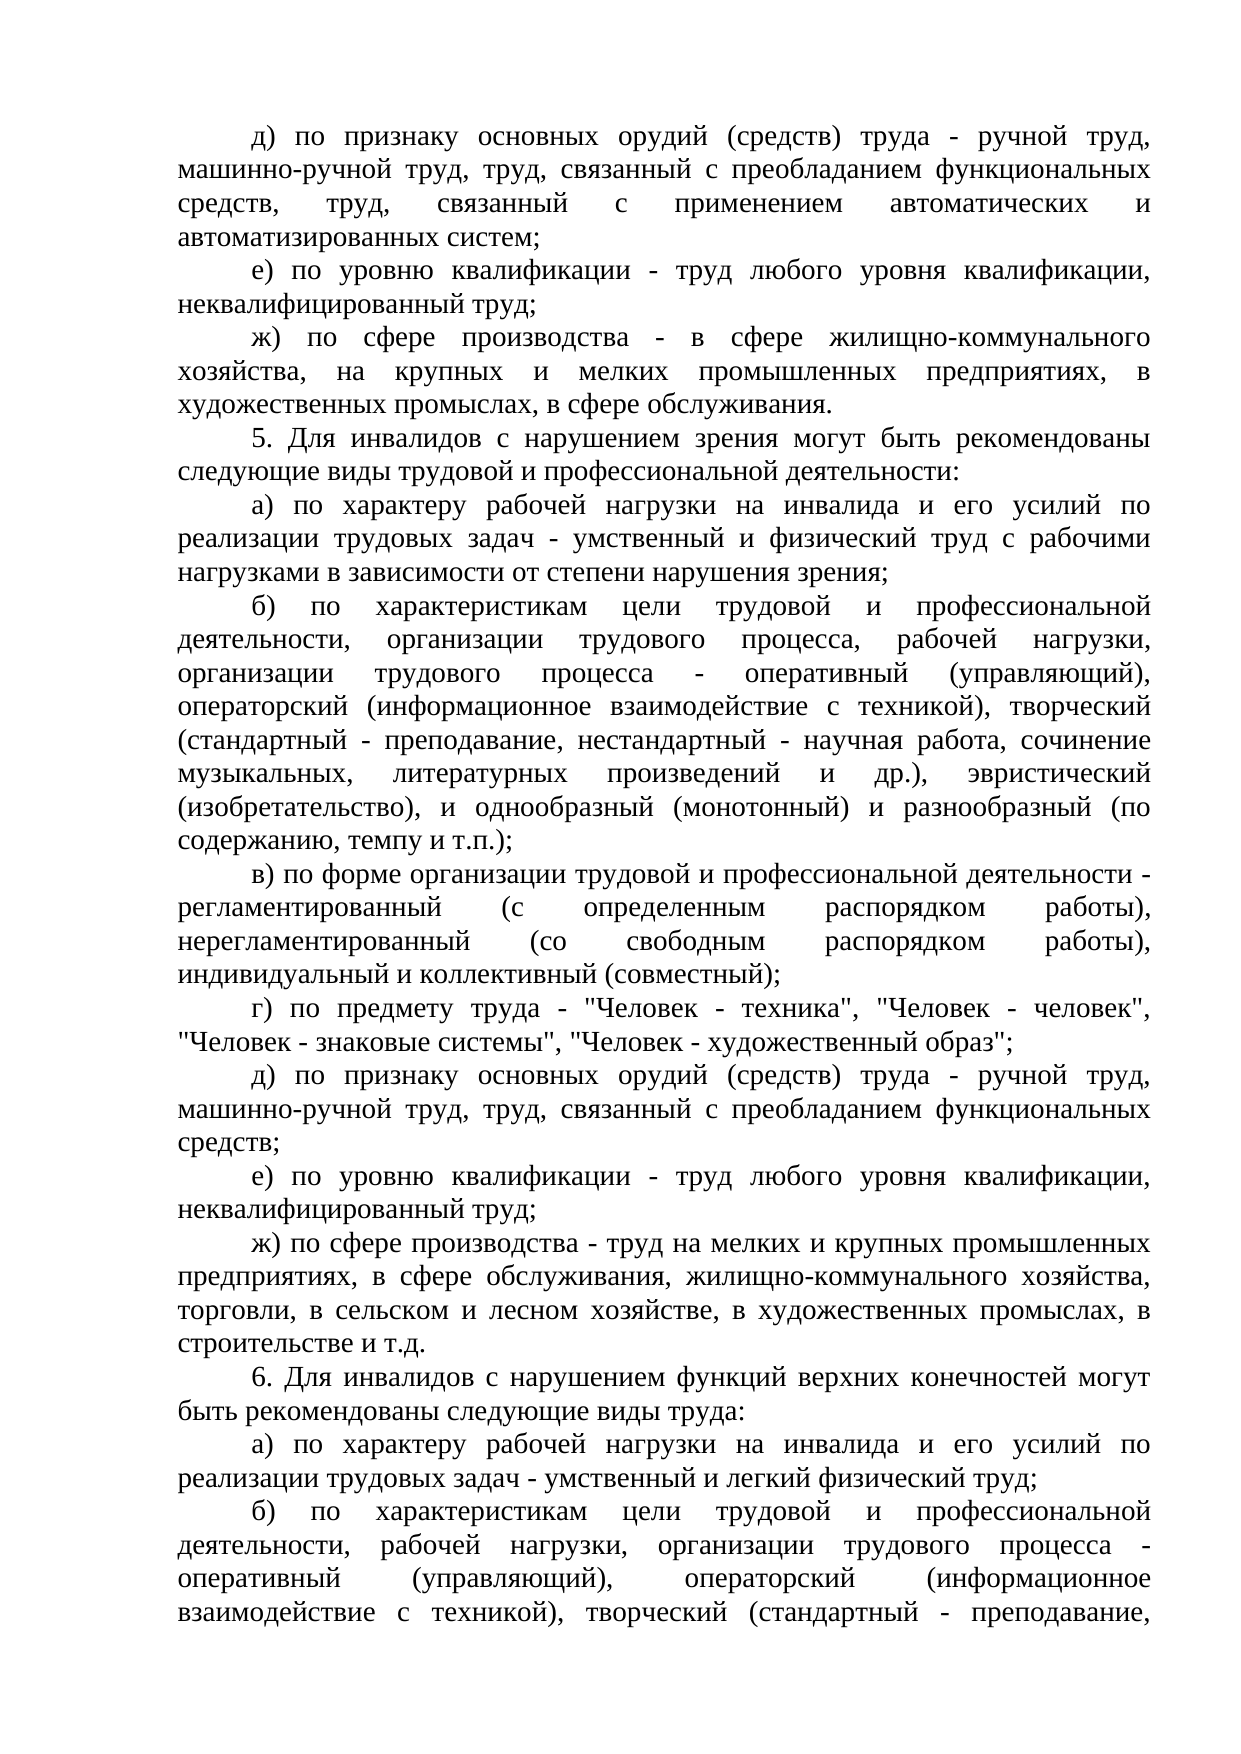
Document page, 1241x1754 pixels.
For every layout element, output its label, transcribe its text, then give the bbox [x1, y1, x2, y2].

text д) по признаку основных орудий (средств) труда - ручной труд, машинно-ручной труд, труд, связанный с преобладанием функциональных средств; [177, 1057, 1152, 1158]
text б) по характеристикам цели трудовой и профессиональной деятельности, организации трудового процесса, рабочей нагрузки, организации трудового процесса - оперативный (управляющий), операторский (информационное взаимодействие с техникой), творческий (стандартный - преподавание, нестандартный - научная работа, сочинение музыкальных, литературных произведений и др.), эвристический (изобретательство), и однообразный (монотонный) и разнообразный (по содержанию, темпу и т.п.); [177, 588, 1152, 856]
text а) по характеру рабочей нагрузки на инвалида и его усилий по реализации трудовых задач - умственный и легкий физический труд; [177, 1426, 1152, 1493]
text 5. Для инвалидов с нарушением зрения могут быть рекомендованы следующие виды трудовой и профессиональной деятельности: [177, 420, 1152, 487]
text 6. Для инвалидов с нарушением функций верхних конечностей могут быть рекомендованы следующие виды труда: [177, 1359, 1152, 1426]
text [177, 1493, 1152, 1627]
text г) по предмету труда - "Человек - техника", "Человек - человек", "Человек - знаковые системы", "Человек - художественный образ"; [177, 990, 1152, 1057]
text е) по уровню квалификации - труд любого уровня квалификации, неквалифицированный труд; [177, 1158, 1152, 1225]
text в) по форме организации трудовой и профессиональной деятельности - регламентированный (с определенным распорядком работы), нерегламентированный (со свободным распорядком работы), индивидуальный и коллективный (совместный); [177, 856, 1152, 990]
text е) по уровню квалификации - труд любого уровня квалификации, неквалифицированный труд; [177, 252, 1152, 319]
text ж) по сфере производства - в сфере жилищно-коммунального хозяйства, на крупных и мелких промышленных предприятиях, в художественных промыслах, в сфере обслуживания. [177, 319, 1152, 420]
text ж) по сфере производства - труд на мелких и крупных промышленных предприятиях, в сфере обслуживания, жилищно-коммунального хозяйства, торговли, в сельском и лесном хозяйстве, в художественных промыслах, в строительстве и т.д. [177, 1225, 1152, 1359]
text д) по признаку основных орудий (средств) труда - ручной труд, машинно-ручной труд, труд, связанный с преобладанием функциональных средств, труд, связанный с применением автоматических и автоматизированных систем; [177, 118, 1152, 252]
text а) по характеру рабочей нагрузки на инвалида и его усилий по реализации трудовых задач - умственный и физический труд с рабочими нагрузками в зависимости от степени нарушения зрения; [177, 487, 1152, 588]
